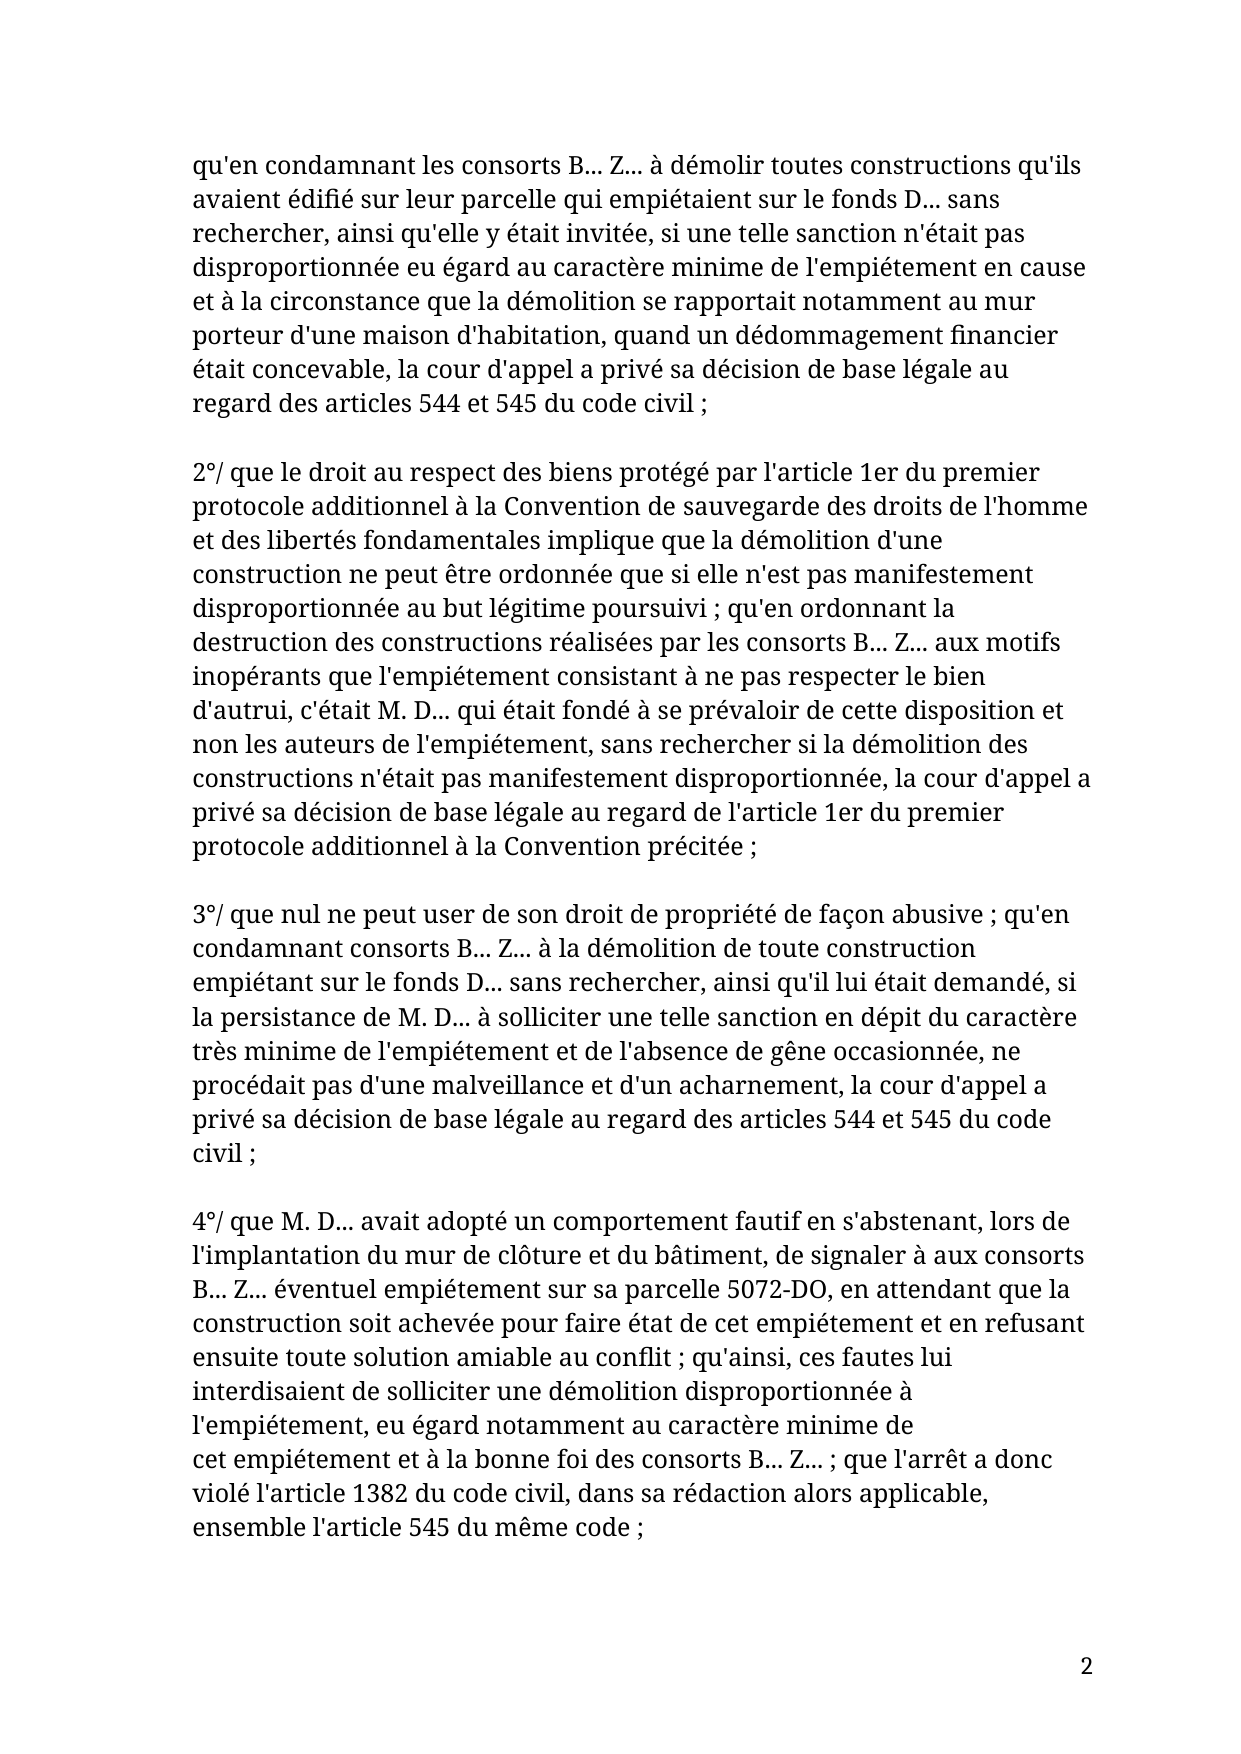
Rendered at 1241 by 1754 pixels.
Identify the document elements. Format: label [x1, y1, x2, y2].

text [192, 148, 1093, 1578]
